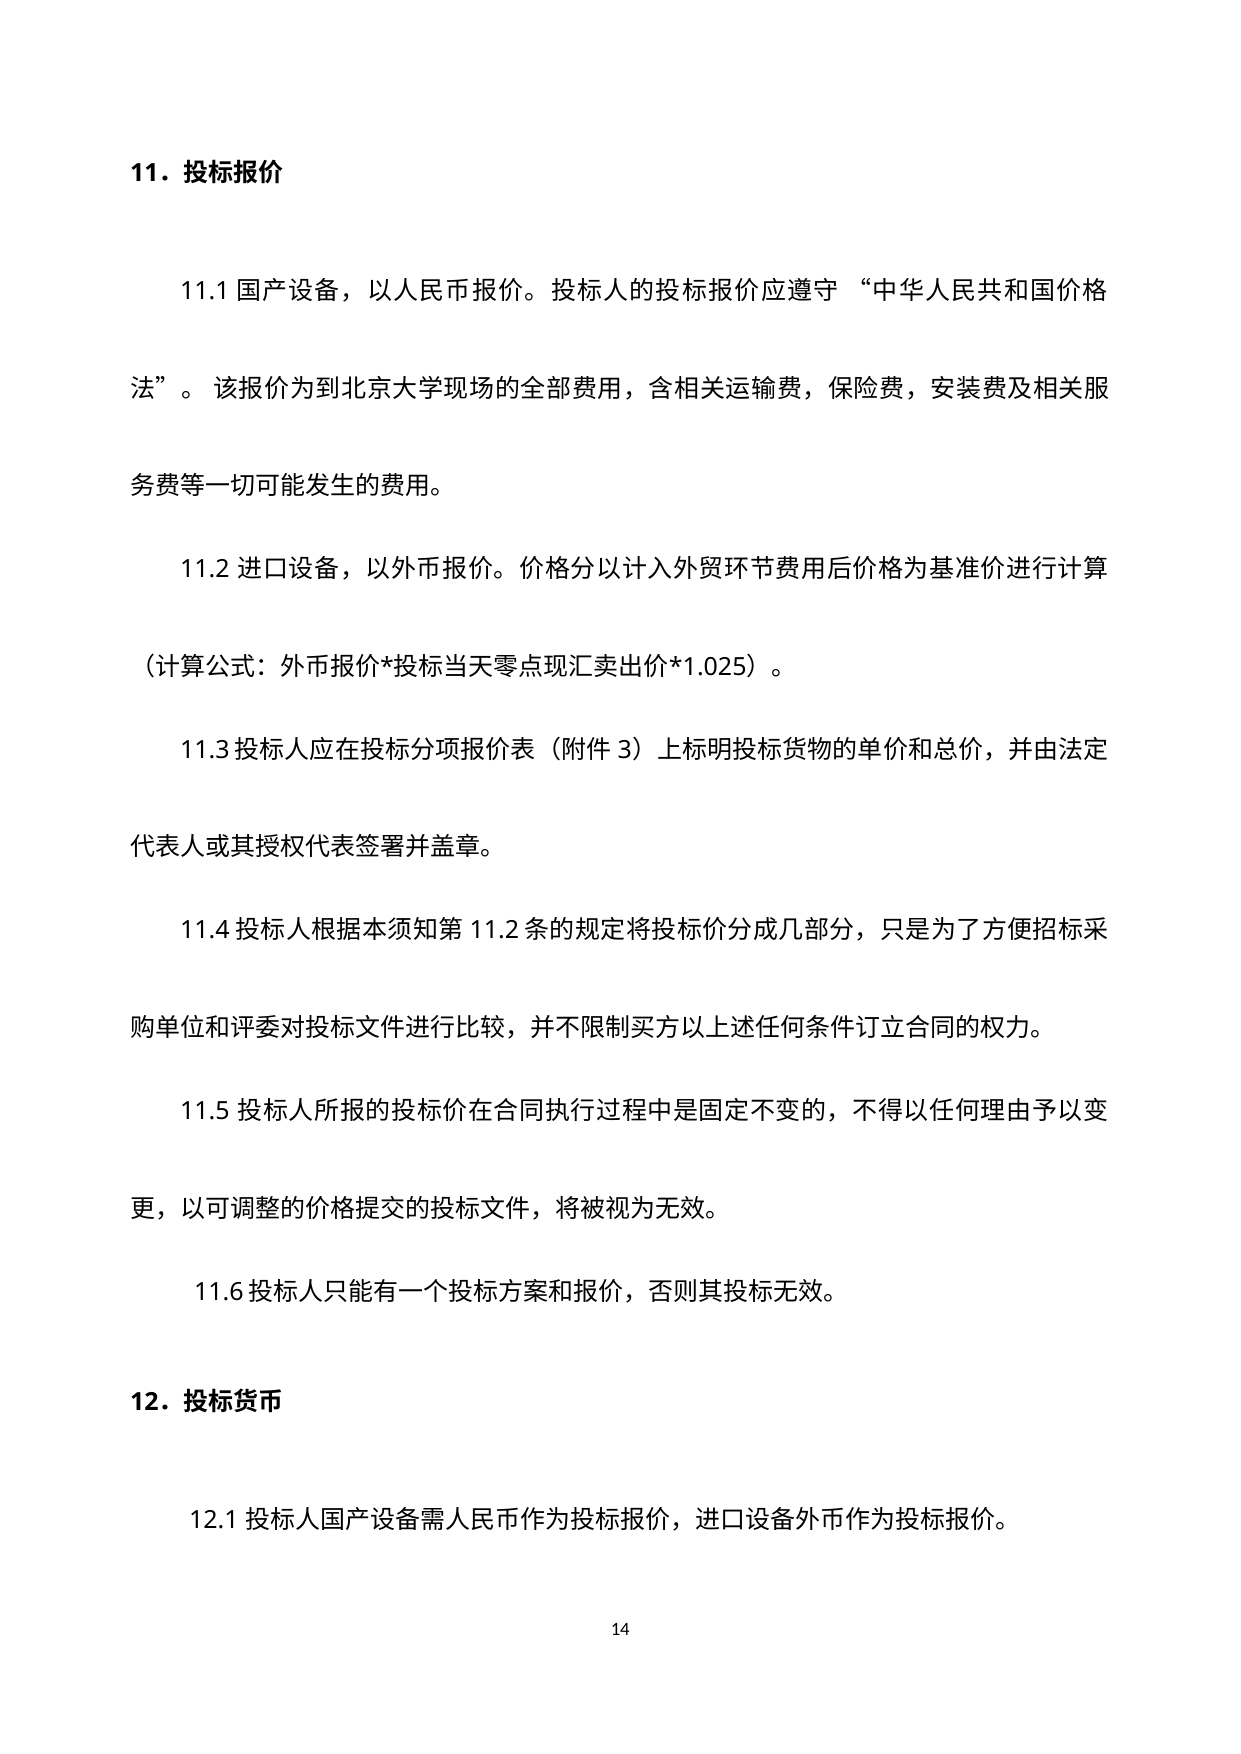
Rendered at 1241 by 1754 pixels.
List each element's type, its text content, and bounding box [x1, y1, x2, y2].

text 11.4投标人根据本须知第11.2条的规定将投标价分成几部分，只是为了方便招标采购单位和评委对投标文件进行比较，并不限制买方以上述任何条件订立合同的权力。 [130, 896, 1110, 1058]
text 11.2 进口设备，以外币报价。价格分以计入外贸环节费用后价格为基准价进行计算（计算公式：外币报价*投标当天零点现汇卖出价*1.025）。 [130, 534, 1110, 697]
text 11.5 投标人所报的投标价在合同执行过程中是固定不变的，不得以任何理由予以变更，以可调整的价格提交的投标文件，将被视为无效。 [130, 1076, 1110, 1239]
text 11.3投标人应在投标分项报价表（附件3）上标明投标货物的单价和总价，并由法定代表人或其授权代表签署并盖章。 [130, 715, 1110, 877]
text 11.1国产设备，以人民币报价。投标人的投标报价应遵守 “中华人民共和国价格法”。 该报价为到北京大学现场的全部费用，含相关运输费，保险费，安装费及相关服务费等一切可能发生的费用。 [130, 256, 1110, 516]
subtitle 11．投标报价 [130, 138, 1110, 203]
subtitle 12．投标货币 [130, 1367, 1110, 1432]
text 11.6投标人只能有一个投标方案和报价，否则其投标无效。 [194, 1257, 1110, 1322]
text 12.1 投标人国产设备需人民币作为投标报价，进口设备外币作为投标报价。 [189, 1486, 1110, 1551]
